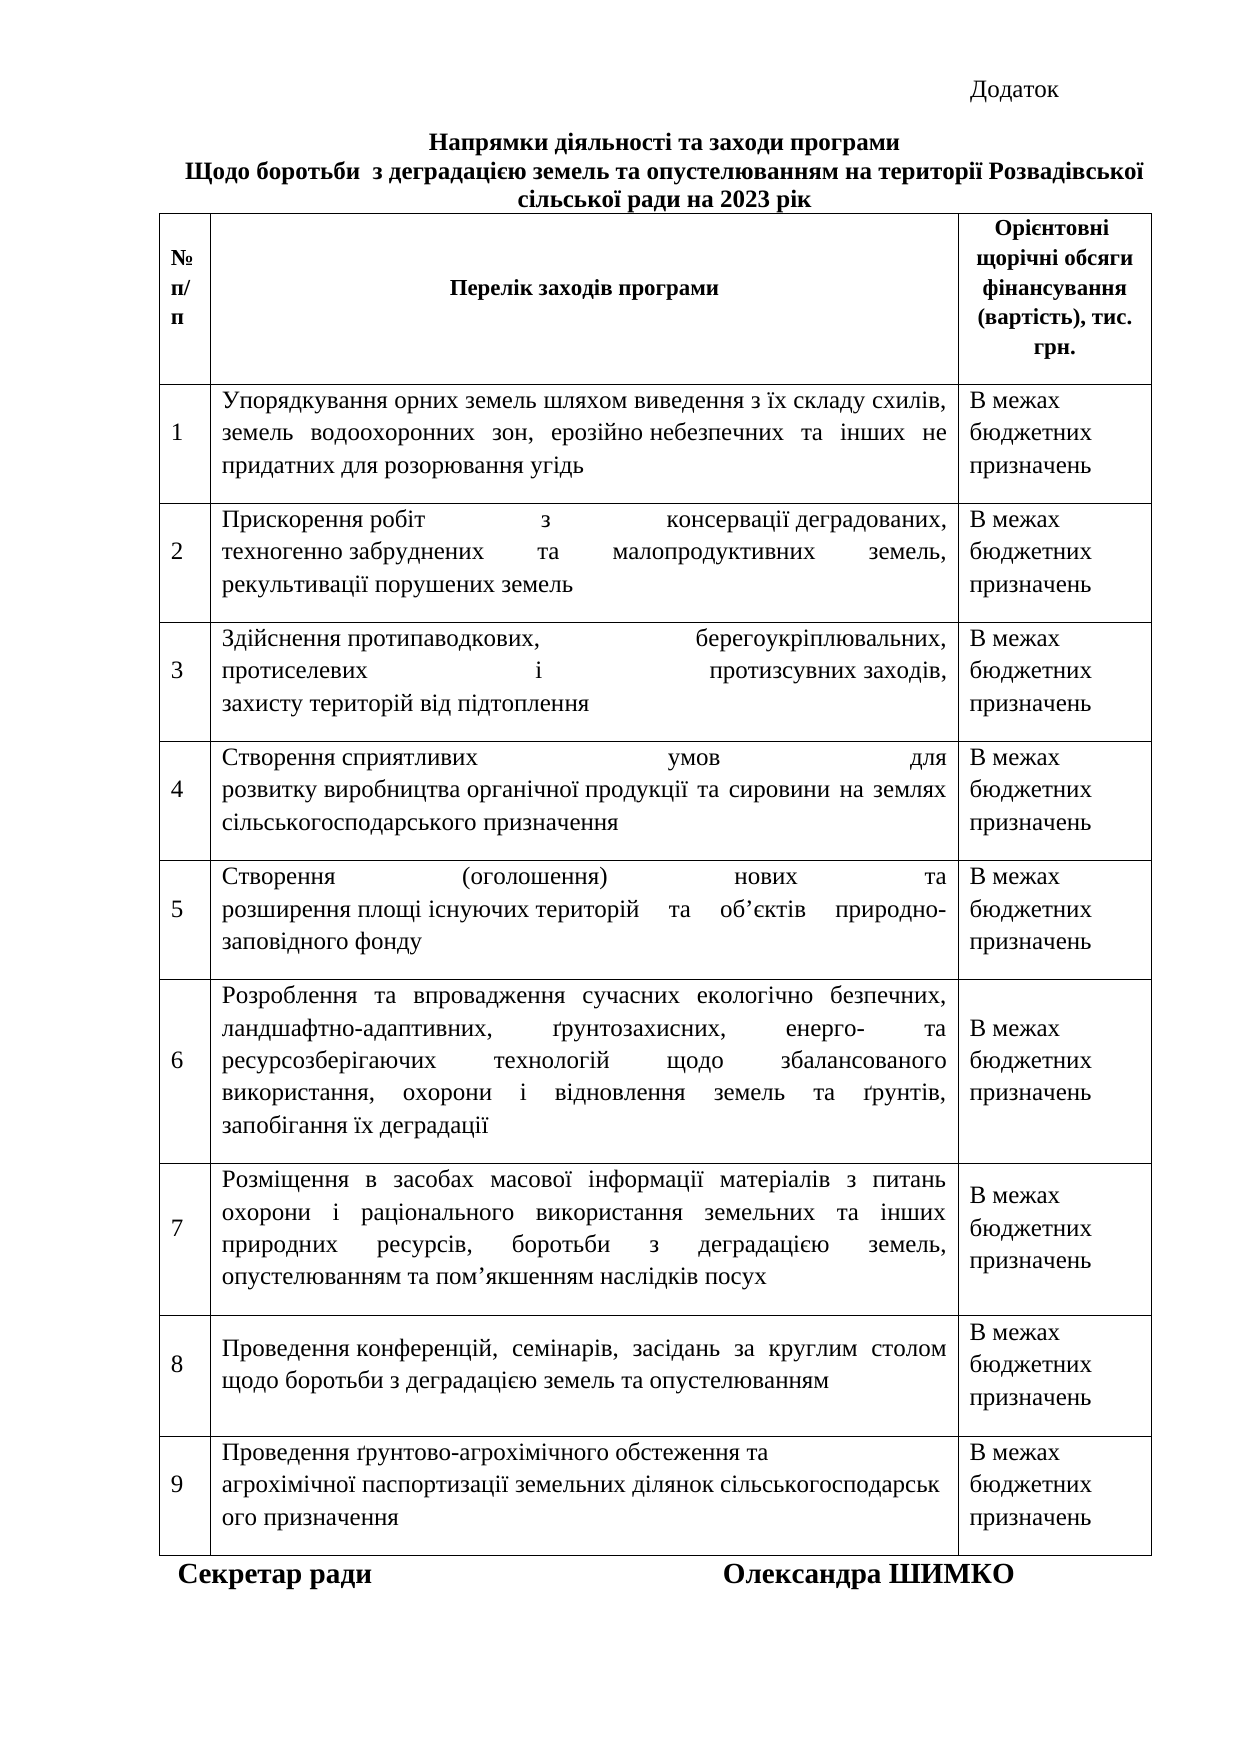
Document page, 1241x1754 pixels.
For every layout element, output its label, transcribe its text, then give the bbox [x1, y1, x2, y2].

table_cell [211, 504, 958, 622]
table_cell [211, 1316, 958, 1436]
text Додаток [177, 74, 1152, 103]
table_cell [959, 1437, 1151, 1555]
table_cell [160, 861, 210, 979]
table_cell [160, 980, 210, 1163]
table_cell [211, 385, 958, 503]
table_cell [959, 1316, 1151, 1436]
text Секретар ради Олександра ШИМКО [177, 1556, 1152, 1590]
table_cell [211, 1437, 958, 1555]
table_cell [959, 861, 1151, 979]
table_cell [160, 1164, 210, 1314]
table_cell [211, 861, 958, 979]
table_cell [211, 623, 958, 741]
text Щодо боротьби з деградацією земель та опустелюванням на території Розвадівської сільської ради на 2023 рік [177, 156, 1152, 213]
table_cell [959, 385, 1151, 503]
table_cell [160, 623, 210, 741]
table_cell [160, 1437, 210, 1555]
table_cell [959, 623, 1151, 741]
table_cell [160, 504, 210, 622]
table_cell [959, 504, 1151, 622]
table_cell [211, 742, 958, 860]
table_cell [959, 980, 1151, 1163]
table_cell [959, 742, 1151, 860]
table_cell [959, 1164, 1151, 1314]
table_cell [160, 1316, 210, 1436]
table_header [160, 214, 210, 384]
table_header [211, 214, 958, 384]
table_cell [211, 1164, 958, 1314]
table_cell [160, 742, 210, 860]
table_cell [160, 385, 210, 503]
text Напрямки діяльності та заходи програми [177, 127, 1152, 156]
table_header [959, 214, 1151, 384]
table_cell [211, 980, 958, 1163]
